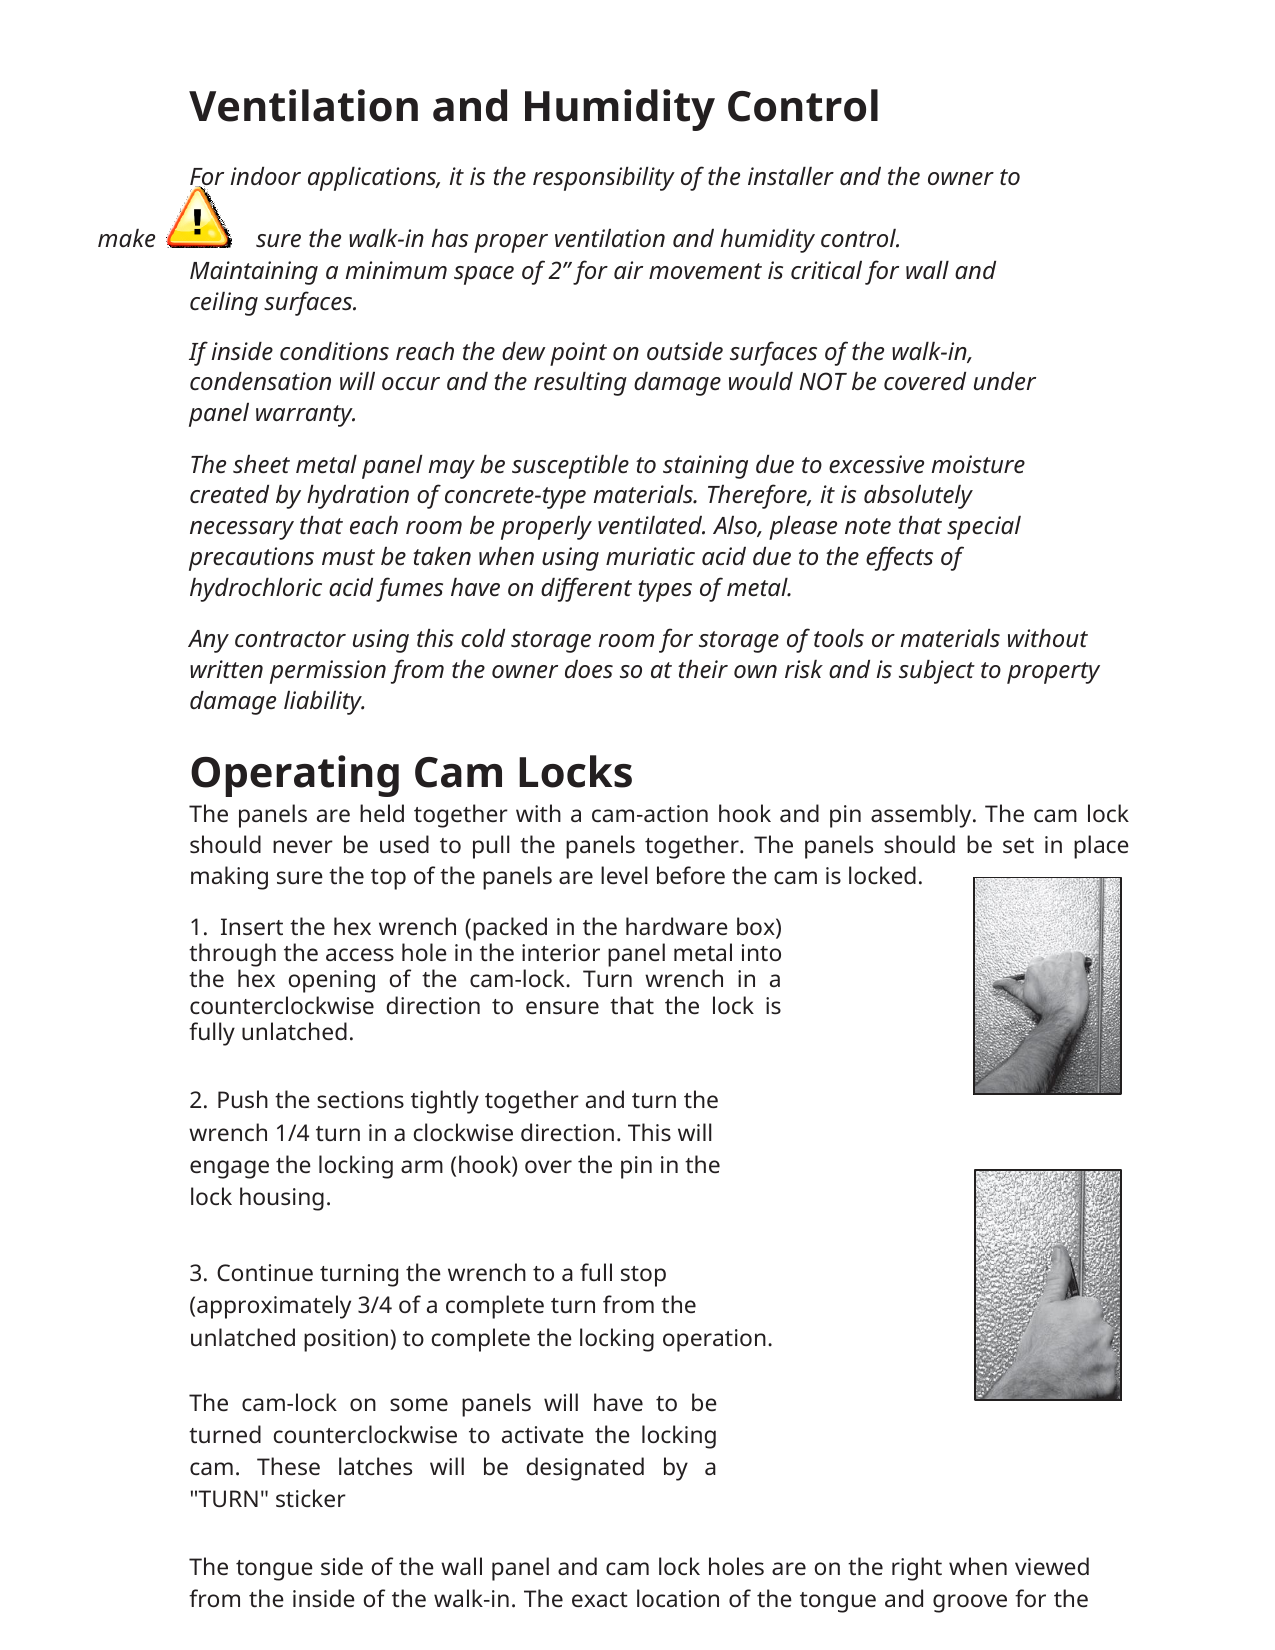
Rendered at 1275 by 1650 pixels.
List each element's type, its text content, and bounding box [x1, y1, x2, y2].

list Insert the hex wrench (packed in the hardware box) through the access hole in the interior panel metal into the hex opening of the cam-lock. Turn wrench in a counterclockwise direction to ensure that the lock is fully unlatched. [189, 914, 782, 1047]
picture [975, 891, 1120, 1093]
subtitle Ventilation and Humidity Control [189, 77, 1275, 134]
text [189, 1551, 1091, 1614]
text Operating Cam Locks [189, 748, 1275, 798]
text For indoor applications, it is the responsibility of the installer and the owner to make sure the walk-in has proper ventilation and humidity control. [97, 166, 1057, 255]
text If inside conditions reach the dew point on outside surfaces of the walk-in, condensation will occur and the resulting damage would NOT be covered under panel warranty. [189, 336, 1057, 428]
text Any contractor using this cold storage room for storage of tools or materials without written permission from the owner does so at their own risk and is subject to property damage liability. [189, 623, 1114, 716]
text The cam-lock on some panels will have to be turned counterclockwise to activate the locking cam. These latches will be designated by a "TURN" sticker [189, 1387, 718, 1515]
picture [976, 1171, 1120, 1399]
text Maintaining a minimum space of 2” for air movement is critical for wall and ceiling surfaces. [189, 255, 1057, 317]
list Continue turning the wrench to a full stop (approximately 3/4 of a complete turn from the unlatched position) to complete the locking operation. [189, 1257, 775, 1353]
text The panels are held together with a cam-action hook and pin assembly. The cam lock should never be used to pull the panels together. The panels should be set in place making sure the top of the panels are level before the cam is locked. [189, 798, 1131, 891]
picture [161, 183, 234, 248]
text The sheet metal panel may be susceptible to staining due to excessive moisture created by hydration of concrete-type materials. Therefore, it is absolutely necessary that each room be properly ventilated. Also, please note that special precautions must be taken when using muriatic acid due to the effects of hydrochloric acid fumes have on different types of metal. [189, 448, 1076, 603]
list Push the sections tightly together and turn the wrench 1/4 turn in a clockwise direction. This will engage the locking arm (hook) over the pin in the lock housing. [189, 1084, 768, 1212]
